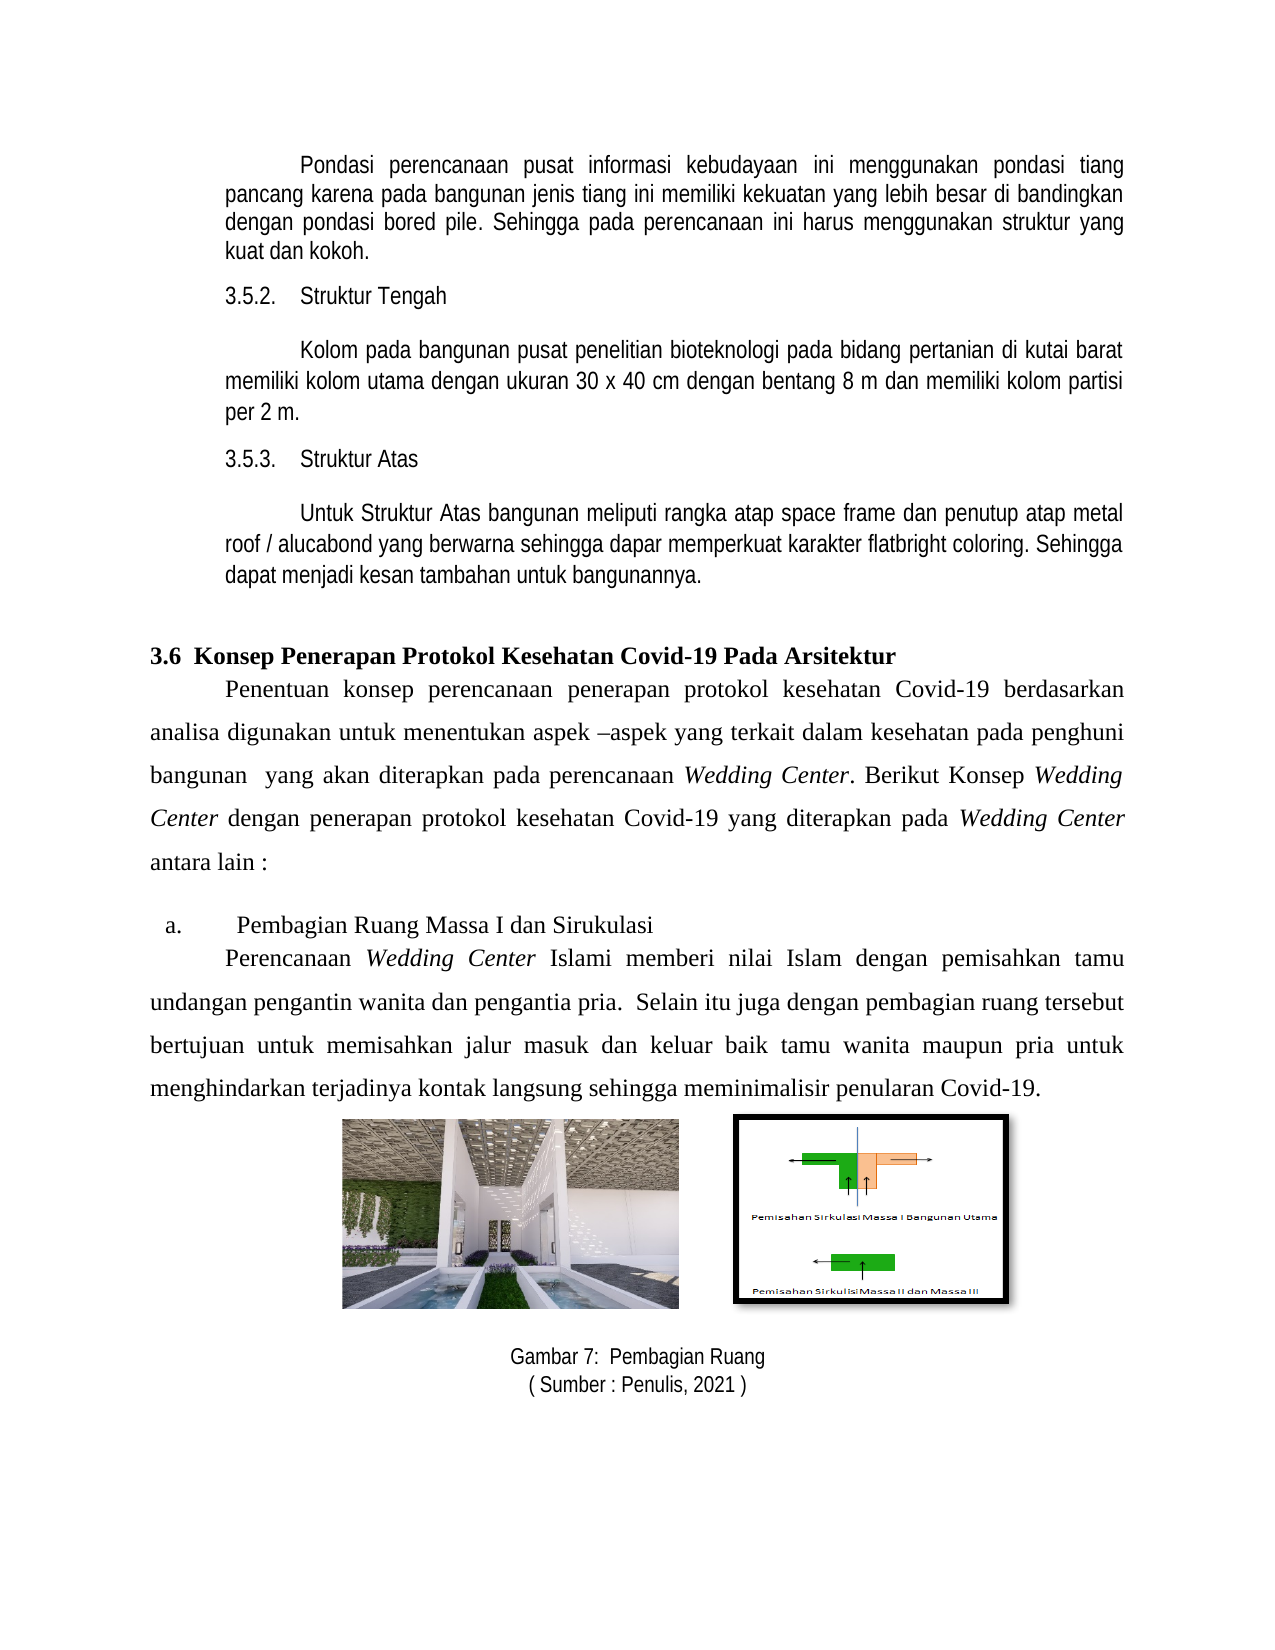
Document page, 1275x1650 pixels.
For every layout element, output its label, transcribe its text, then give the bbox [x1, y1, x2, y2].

list Struktur Tengah [225, 281, 1125, 310]
text Pondasi perencanaan pusat informasi kebudayaan ini menggunakan pondasi tiang pancang karena pada bangunan jenis tiang ini memiliki kekuatan yang lebih besar di bandingkan dengan pondasi bored pile. Sehingga pada perencanaan ini harus menggunakan struktur yang kuat dan kokoh. [225, 150, 1125, 264]
list Struktur Atas [225, 444, 1125, 473]
subtitle Pembagian Ruang Massa I dan Sirukulasi [165, 911, 1125, 939]
text Untuk Struktur Atas bangunan meliputi rangka atap space frame dan penutup atap metal roof / alucabond yang berwarna sehingga dapar memperkuat karakter flatbright coloring. Sehingga dapat menjadi kesan tambahan untuk bangunannya. [225, 498, 1125, 589]
picture [739, 1120, 1003, 1298]
picture [342, 1119, 679, 1309]
subtitle 3.6 Konsep Penerapan Protokol Kesehatan Covid-19 Pada Arsitektur [150, 641, 1125, 670]
text Perencanaan Wedding Center Islami memberi nilai Islam dengan pemisahkan tamu undangan pengantin wanita dan pengantia pria. Selain itu juga dengan pembagian ruang tersebut bertujuan untuk memisahkan jalur masuk dan keluar baik tamu wanita maupun pria untuk menghindarkan terjadinya kontak langsung sehingga meminimalisir penularan Covid-19. [150, 943, 1125, 1102]
text Gambar 7: Pembagian Ruang [150, 1343, 1125, 1369]
text Penentuan konsep perencanaan penerapan protokol kesehatan Covid-19 berdasarkan analisa digunakan untuk menentukan aspek –aspek yang terkait dalam kesehatan pada penghuni bangunan yang akan diterapkan pada perencanaan Wedding Center. Berikut Konsep Wedding Center dengan penerapan protokol kesehatan Covid-19 yang diterapkan pada Wedding Center antara lain : [150, 674, 1125, 875]
text ( Sumber : Penulis, 2021 ) [150, 1371, 1125, 1397]
text Kolom pada bangunan pusat penelitian bioteknologi pada bidang pertanian di kutai barat memiliki kolom utama dengan ukuran 30 x 40 cm dengan bentang 8 m dan memiliki kolom partisi per 2 m. [225, 335, 1125, 426]
